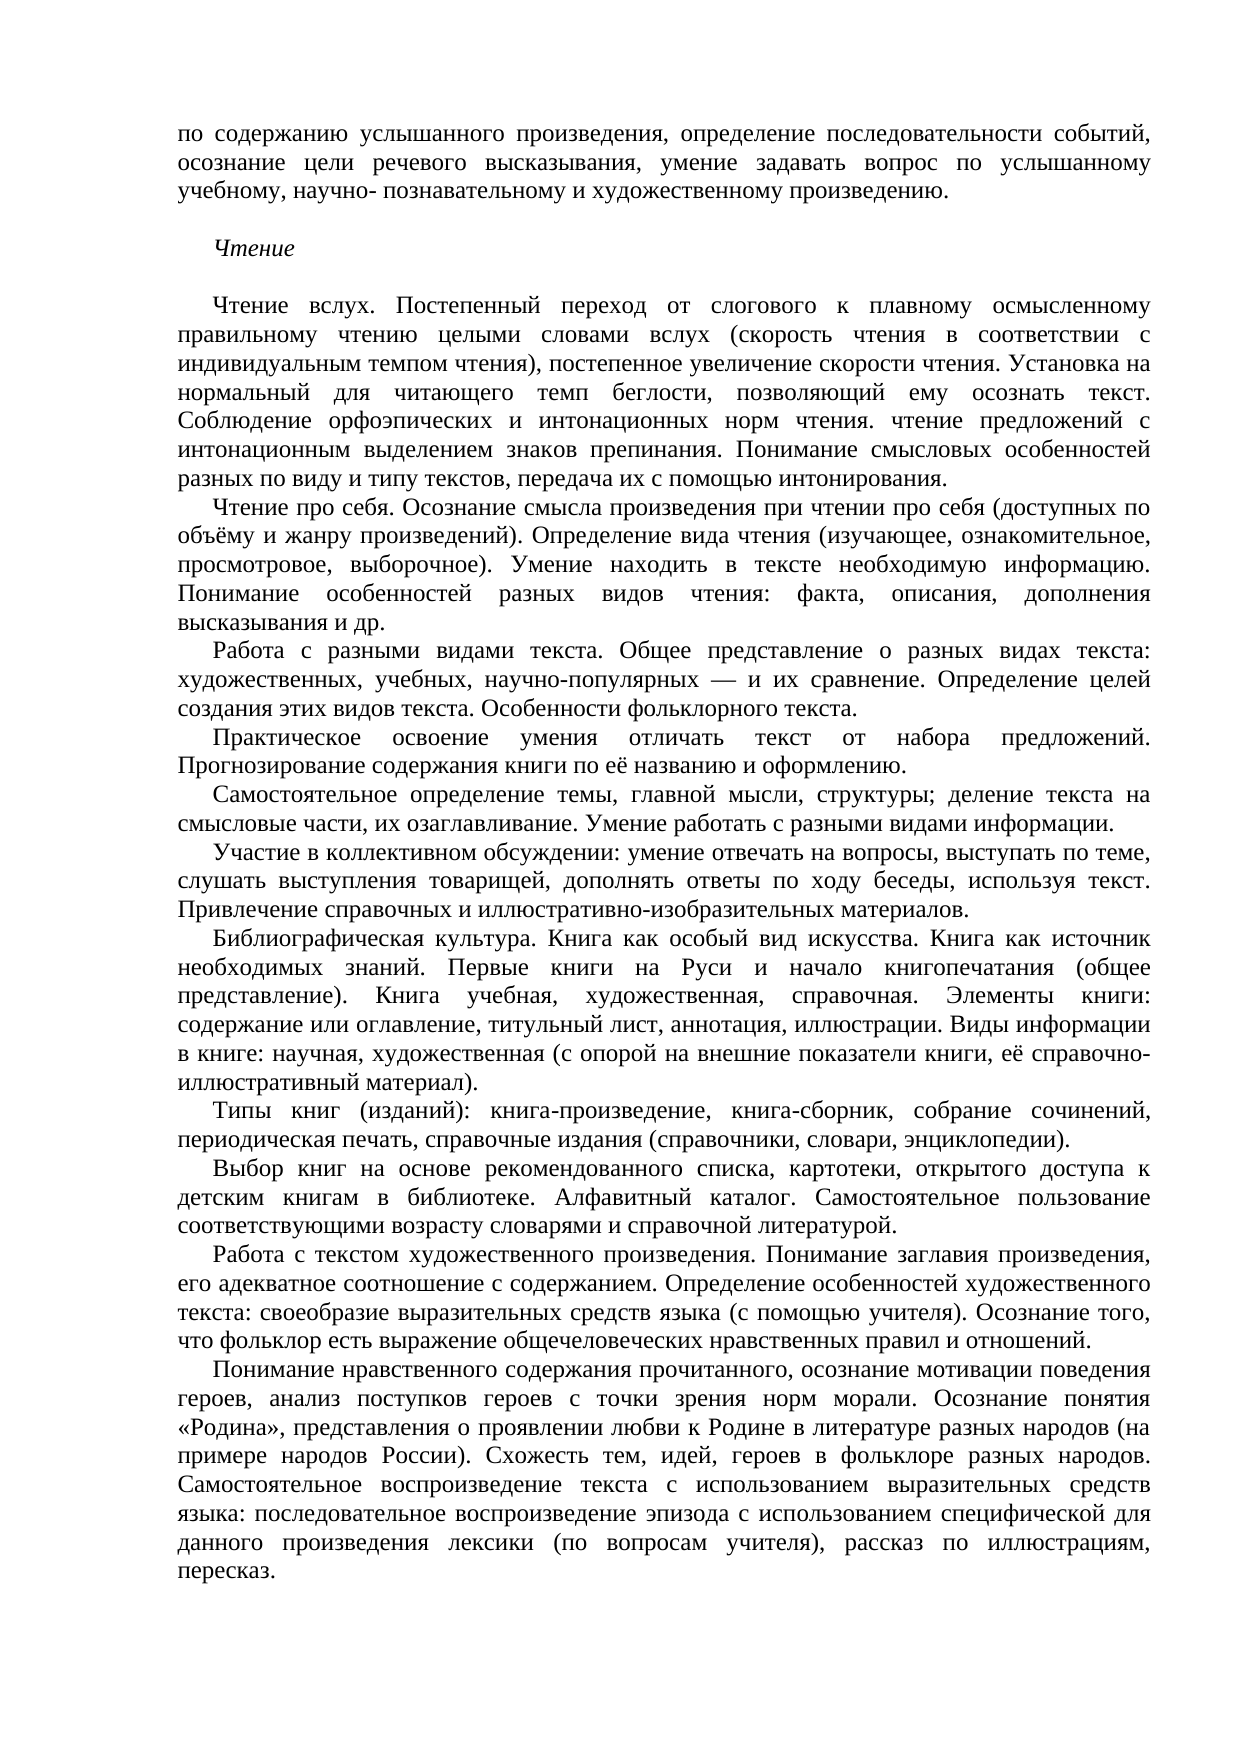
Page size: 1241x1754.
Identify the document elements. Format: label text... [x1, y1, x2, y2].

text Участие в коллективном обсуждении: умение отвечать на вопросы, выступать по теме, слушать выступления товарищей, дополнять ответы по ходу беседы, используя текст. Привлечение справочных и иллюстративно-изобразительных материалов. [177, 837, 1152, 923]
text Работа с разными видами текста. Общее представление о разных видах текста: художественных, учебных, научно-популярных — и их сравнение. Определение целей создания этих видов текста. Особенности фольклорного текста. [177, 636, 1152, 722]
text Чтение [177, 233, 1152, 262]
text Работа с текстом художественного произведения. Понимание заглавия произведения, его адекватное соотношение с содержанием. Определение особенностей художественного текста: своеобразие выразительных средств языка (с помощью учителя). Осознание того, что фольклор есть выражение общечеловеческих нравственных правил и отношений. [177, 1239, 1152, 1354]
text Типы книг (изданий): книга-произведение, книга-сборник, собрание сочинений, периодическая печать, справочные издания (справочники, словари, энциклопедии). [177, 1096, 1152, 1153]
text Чтение вслух. Постепенный переход от слогового к плавному осмысленному правильному чтению целыми словами вслух (скорость чтения в соответствии с индивидуальным темпом чтения), постепенное увеличение скорости чтения. Установка на нормальный для читающего темп беглости, позволяющий ему осознать текст. Соблюдение орфоэпических и интонационных норм чтения. чтение предложений с интонационным выделением знаков препинания. Понимание смысловых особенностей разных по виду и типу текстов, передача их с помощью интонирования. [177, 291, 1152, 492]
text Выбор книг на основе рекомендованного списка, картотеки, открытого доступа к детским книгам в библиотеке. Алфавитный каталог. Самостоятельное пользование соответствующими возрасту словарями и справочной литературой. [177, 1153, 1152, 1239]
text Библиографическая культура. Книга как особый вид искусства. Книга как источник необходимых знаний. Первые книги на Руси и начало книгопечатания (общее представление). Книга учебная, художественная, справочная. Элементы книги: содержание или оглавление, титульный лист, аннотация, иллюстрации. Виды информации в книге: научная, художественная (с опорой на внешние показатели книги, её справочно-иллюстративный материал). [177, 923, 1152, 1096]
text Понимание нравственного содержания прочитанного, осознание мотивации поведения героев, анализ поступков героев с точки зрения норм морали. Осознание понятия «Родина», представления о проявлении любви к Родине в литературе разных народов (на примере народов России). Схожесть тем, идей, героев в фольклоре разных народов. Самостоятельное воспроизведение текста с использованием выразительных средств языка: последовательное воспроизведение эпизода с использованием специфической для данного произведения лексики (по вопросам учителя), рассказ по иллюстрациям, пересказ. [177, 1354, 1152, 1584]
text Самостоятельное определение темы, главной мысли, структуры; деление текста на смысловые части, их озаглавливание. Умение работать с разными видами информации. [177, 779, 1152, 837]
text Чтение про себя. Осознание смысла произведения при чтении про себя (доступных по объёму и жанру произведений). Определение вида чтения (изучающее, ознакомительное, просмотровое, выборочное). Умение находить в тексте необходимую информацию. Понимание особенностей разных видов чтения: факта, описания, дополнения высказывания и др. [177, 492, 1152, 636]
text Практическое освоение умения отличать текст от набора предложений. Прогнозирование содержания книги по её названию и оформлению. [177, 722, 1152, 779]
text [177, 118, 1152, 204]
